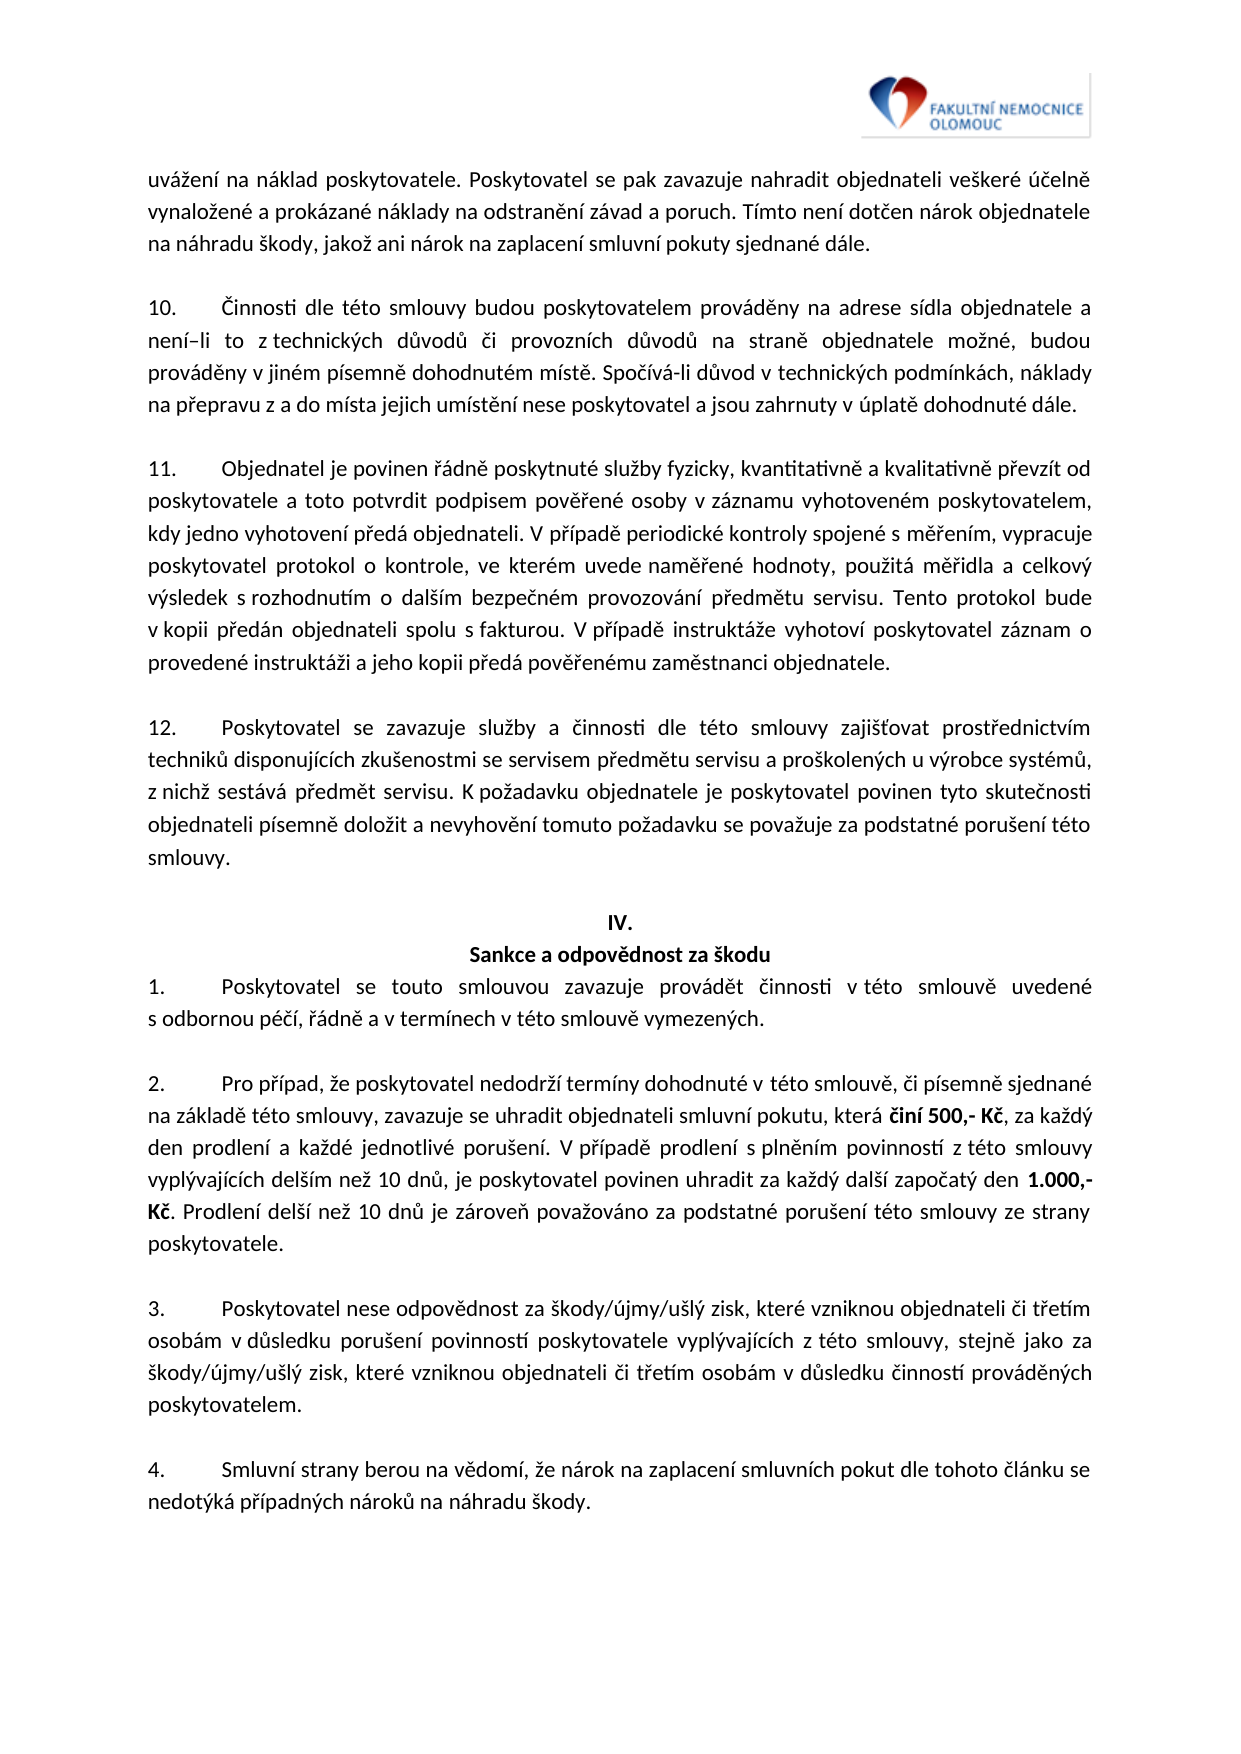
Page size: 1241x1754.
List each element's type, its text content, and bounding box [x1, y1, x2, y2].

list 4. Smluvní strany berou na vědomí, že nárok na zaplacení smluvních pokut dle tohoto článku se nedotýká případných nároků na náhradu škody. [148, 1455, 1093, 1515]
list 2. Pro případ, že poskytovatel nedodrží termíny dohodnuté v této smlouvě, či písemně sjednané na základě této smlouvy, zavazuje se uhradit objednateli smluvní pokutu, která činí 500,- Kč, za každý den prodlení a každé jednotlivé porušení. V případě prodlení s plněním povinností z této smlouvy vyplývajících delším než 10 dnů, je poskytovatel povinen uhradit za každý další započatý den 1.000,- Kč. Prodlení delší než 10 dnů je zároveň považováno za podstatné porušení této smlouvy ze strany poskytovatele. [148, 1069, 1093, 1258]
list 3. Poskytovatel nese odpovědnost za škody/újmy/ušlý zisk, které vzniknou objednateli či třetím osobám v důsledku porušení povinností poskytovatele vyplývajících z této smlouvy, stejně jako za škody/újmy/ušlý zisk, které vzniknou objednateli či třetím osobám v důsledku činností prováděných poskytovatelem. [148, 1294, 1093, 1418]
list Poskytovatel se zavazuje služby a činnosti dle této smlouvy zajišťovat prostřednictvím techniků disponujících zkušenostmi se servisem předmětu servisu a proškolených u výrobce systémů, z nichž sestává předmět servisu. K požadavku objednatele je poskytovatel povinen tyto skutečnosti objednateli písemně doložit a nevyhovění tomuto požadavku se považuje za podstatné porušení této smlouvy. [148, 712, 1093, 871]
list Objednatel je povinen řádně poskytnuté služby fyzicky, kvantitativně a kvalitativně převzít od poskytovatele a toto potvrdit podpisem pověřené osoby v záznamu vyhotoveném poskytovatelem, kdy jedno vyhotovení předá objednateli. V případě periodické kontroly spojené s měřením, vypracuje poskytovatel protokol o kontrole, ve kterém uvede naměřené hodnoty, použitá měřidla a celkový výsledek s rozhodnutím o dalším bezpečném provozování předmětu servisu. Tento protokol bude v kopii předán objednateli spolu s fakturou. V případě instruktáže vyhotoví poskytovatel záznam o provedené instruktáži a jeho kopii předá pověřenému zaměstnanci objednatele. [148, 454, 1093, 676]
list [148, 165, 1093, 257]
list IV. [148, 908, 1093, 936]
list Sankce a odpovědnost za škodu [148, 940, 1093, 968]
picture [861, 73, 1093, 140]
list Činnosti dle této smlouvy budou poskytovatelem prováděny na adrese sídla objednatele a není–li to z technických důvodů či provozních důvodů na straně objednatele možné, budou prováděny v jiném písemně dohodnutém místě. Spočívá-li důvod v technických podmínkách, náklady na přepravu z a do místa jejich umístění nese poskytovatel a jsou zahrnuty v úplatě dohodnuté dále. [148, 293, 1093, 418]
list 1. Poskytovatel se touto smlouvou zavazuje provádět činnosti v této smlouvě uvedené s odbornou péčí, řádně a v termínech v této smlouvě vymezených. [148, 972, 1093, 1032]
